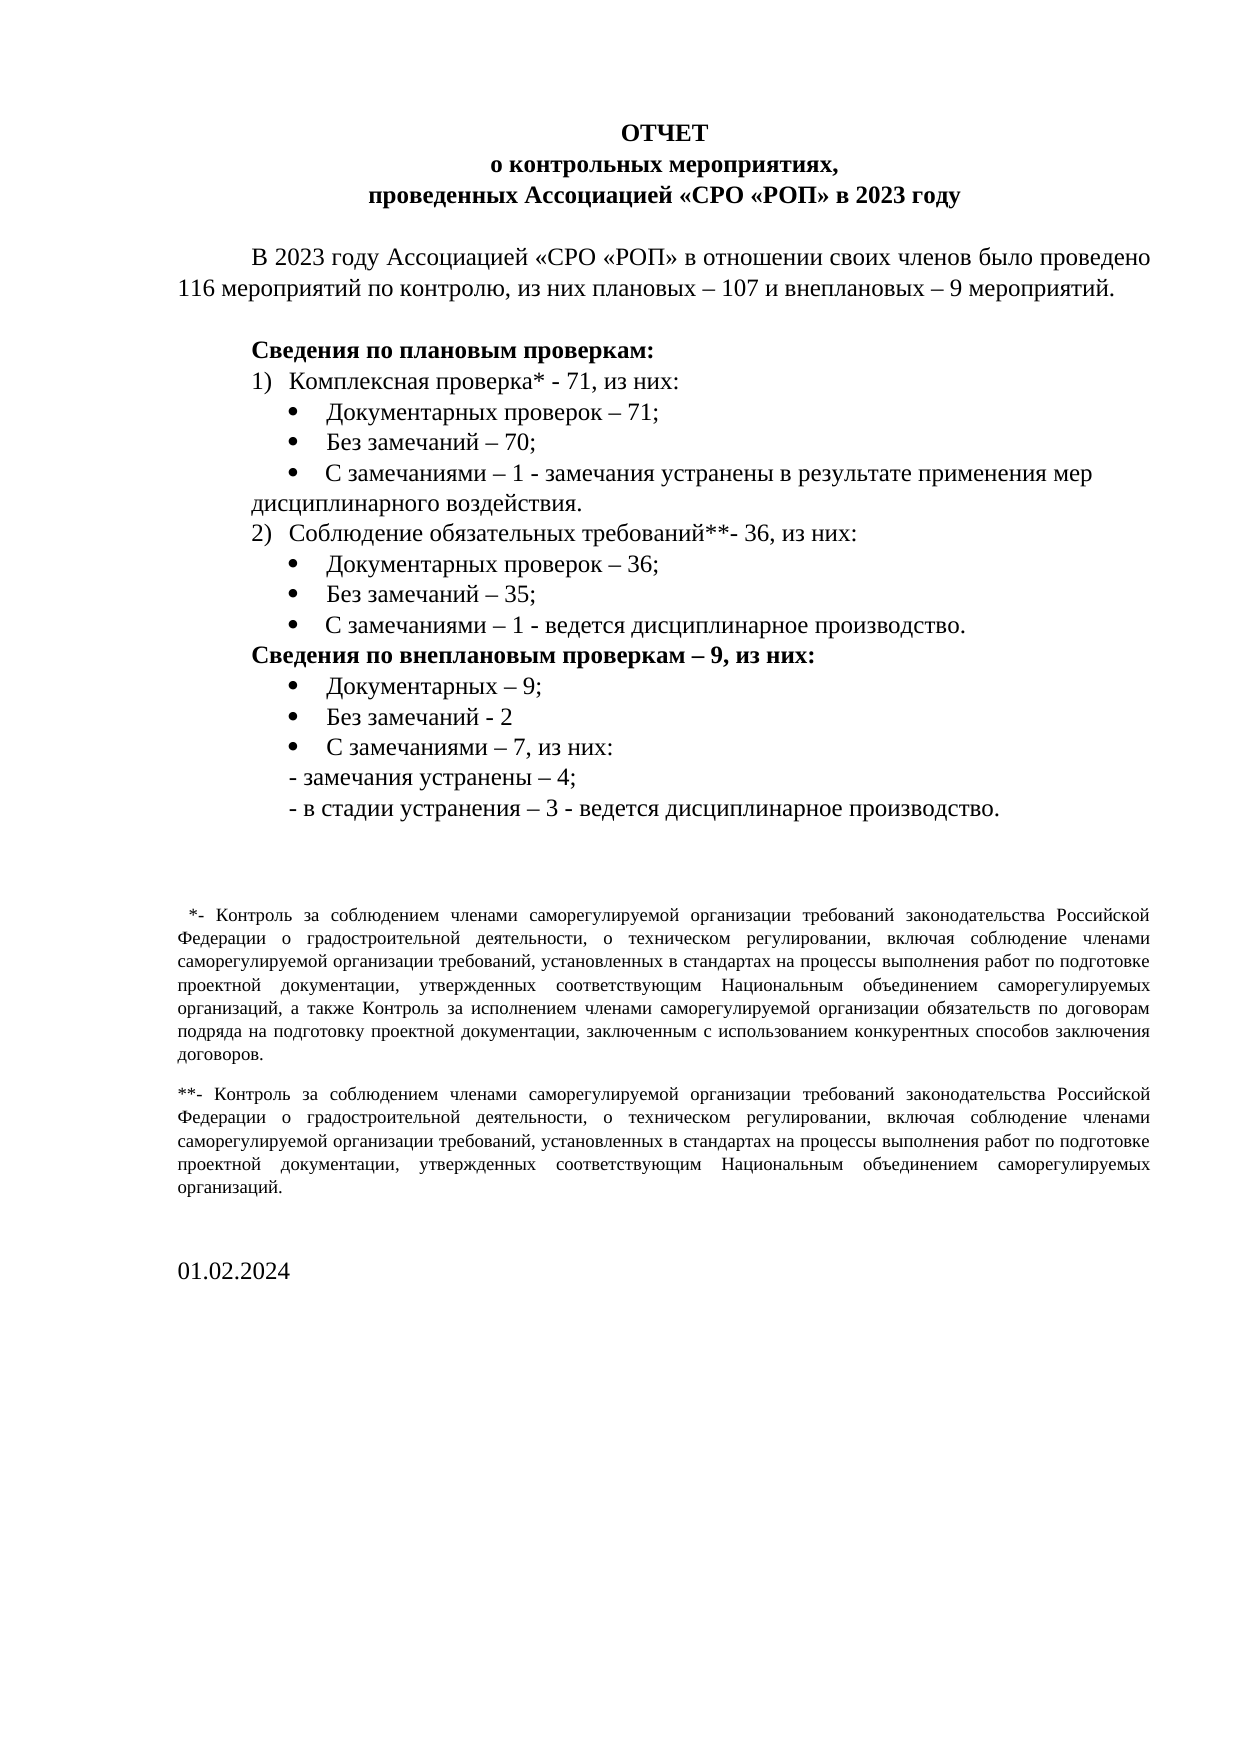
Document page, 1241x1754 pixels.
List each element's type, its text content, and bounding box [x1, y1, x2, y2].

list С замечаниями – 1 - ведется дисциплинарное производство. [251, 610, 1152, 638]
text - в стадии устранения – 3 - ведется дисциплинарное производство. [251, 793, 1152, 822]
list С замечаниями – 7, из них: [288, 732, 1152, 761]
text **- Контроль за соблюдением членами саморегулируемой организации требований законодательства Российской Федерации о градостроительной деятельности, о техническом регулировании, включая соблюдение членами саморегулируемой организации требований, установленных в стандартах на процессы выполнения работ по подготовке проектной документации, утвержденных соответствующим Национальным объединением саморегулируемых организаций. [177, 1083, 1152, 1197]
list Документарных проверок – 36; [288, 549, 1152, 578]
list С замечаниями – 1 - замечания устранены в результате применения мер дисциплинарного воздействия. [251, 458, 1152, 517]
list Без замечаний – 35; [288, 579, 1152, 608]
list Документарных проверок – 71; [288, 397, 1152, 426]
list Соблюдение обязательных требований**- 36, из них: [251, 518, 1152, 547]
text В 2023 году Ассоциацией «СРО «РОП» в отношении своих членов было проведено 116 мероприятий по контролю, из них плановых – 107 и внеплановых – 9 мероприятий. [177, 242, 1152, 302]
text - замечания устранены – 4; [288, 762, 1152, 791]
list Документарных – 9; [288, 671, 1152, 700]
text о контрольных мероприятиях, [177, 149, 1152, 178]
text Сведения по внеплановым проверкам – 9, из них: [177, 640, 1152, 669]
list Комплексная проверка* - 71, из них: [251, 366, 1152, 395]
text ОТЧЕТ [177, 118, 1152, 147]
text Сведения по плановым проверкам: [177, 335, 1152, 364]
text проведенных Ассоциацией «СРО «РОП» в 2023 году [177, 180, 1152, 209]
text 01.02.2024 [177, 1256, 1152, 1284]
text *- Контроль за соблюдением членами саморегулируемой организации требований законодательства Российской Федерации о градостроительной деятельности, о техническом регулировании, включая соблюдение членами саморегулируемой организации требований, установленных в стандартах на процессы выполнения работ по подготовке проектной документации, утвержденных соответствующим Национальным объединением саморегулируемых организаций, а также Контроль за исполнением членами саморегулируемой организации обязательств по договорам подряда на подготовку проектной документации, заключенным с использованием конкурентных способов заключения договоров. [177, 904, 1152, 1065]
list Без замечаний - 2 [288, 702, 1152, 730]
list Без замечаний – 70; [288, 427, 1152, 456]
